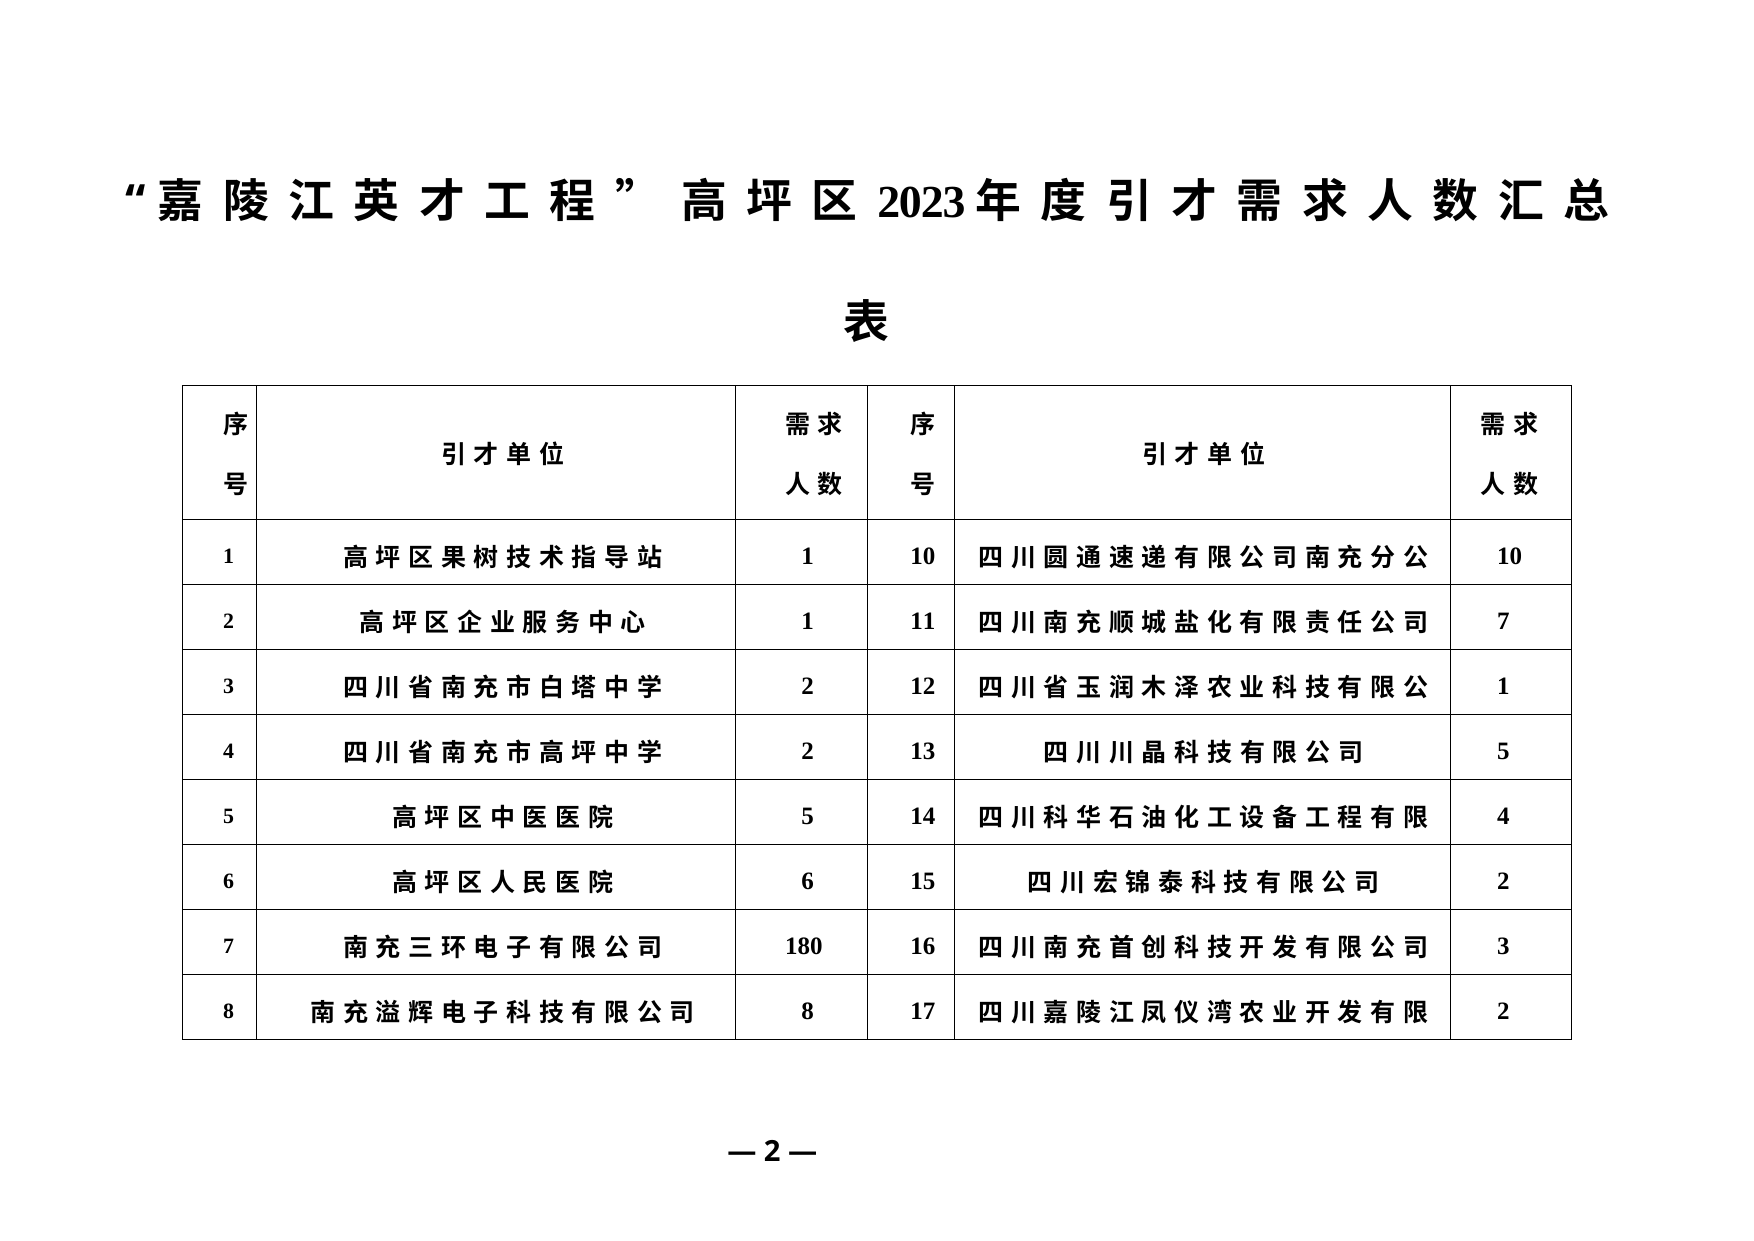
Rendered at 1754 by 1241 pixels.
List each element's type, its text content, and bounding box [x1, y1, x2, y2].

table_cell 3 [183, 650, 256, 714]
table_header 序号 [183, 386, 256, 519]
table_cell 四川南充顺城盐化有限责任公司 [955, 585, 1450, 649]
table_cell 1 [736, 520, 867, 584]
table_cell 7 [183, 910, 256, 974]
table_cell 2 [1451, 975, 1571, 1039]
table_cell 8 [736, 975, 867, 1039]
table_header 需求人数 [1451, 386, 1571, 519]
table_cell 12 [868, 650, 954, 714]
table_cell 5 [1451, 715, 1571, 779]
table_cell 10 [868, 520, 954, 584]
table_cell 2 [183, 585, 256, 649]
table_cell 1 [1451, 650, 1571, 714]
table_cell 6 [736, 845, 867, 909]
table_cell 四川科华石油化工设备工程有限公司 [955, 780, 1450, 844]
table_header 引才单位 [257, 386, 735, 519]
table_cell 8 [183, 975, 256, 1039]
table_cell 四川南充首创科技开发有限公司 [955, 910, 1450, 974]
table_cell 16 [868, 910, 954, 974]
table_cell 四川圆通速递有限公司南充分公司 [955, 520, 1450, 584]
table_cell 四川省玉润木泽农业科技有限公司 [955, 650, 1450, 714]
table_cell 2 [736, 650, 867, 714]
table_cell 13 [868, 715, 954, 779]
table_cell 14 [868, 780, 954, 844]
table_cell 四川省南充市白塔中学 [257, 650, 735, 714]
table_cell 南充溢辉电子科技有限公司 [257, 975, 735, 1039]
table_cell 3 [1451, 910, 1571, 974]
table_cell 10 [1451, 520, 1571, 584]
table_cell 2 [1451, 845, 1571, 909]
table_header 需求人数 [736, 386, 867, 519]
table_cell 四川省南充市高坪中学 [257, 715, 735, 779]
table_cell 4 [1451, 780, 1571, 844]
table_cell 5 [183, 780, 256, 844]
table_cell 高坪区中医医院 [257, 780, 735, 844]
table_cell 6 [183, 845, 256, 909]
table_cell 11 [868, 585, 954, 649]
table_cell 7 [1451, 585, 1571, 649]
table_cell 4 [183, 715, 256, 779]
table_cell 南充三环电子有限公司 [257, 910, 735, 974]
table_header 引才单位 [955, 386, 1450, 519]
table_cell 2 [736, 715, 867, 779]
table_cell 高坪区企业服务中心 [257, 585, 735, 649]
table_cell 15 [868, 845, 954, 909]
table_cell 1 [736, 585, 867, 649]
table_cell 四川川晶科技有限公司 [955, 715, 1450, 779]
table_cell 高坪区人民医院 [257, 845, 735, 909]
table_header 序号 [868, 386, 954, 519]
table_cell 17 [868, 975, 954, 1039]
table_cell 四川嘉陵江凤仪湾农业开发有限公司 [955, 975, 1450, 1039]
table_cell 5 [736, 780, 867, 844]
table_cell 高坪区果树技术指导站 [257, 520, 735, 584]
table_cell 180 [736, 910, 867, 974]
text “嘉陵江英才工程”高坪区2023年度引才需求人数汇总表 [125, 138, 1629, 379]
table_cell 四川宏锦泰科技有限公司 [955, 845, 1450, 909]
table_cell 1 [183, 520, 256, 584]
